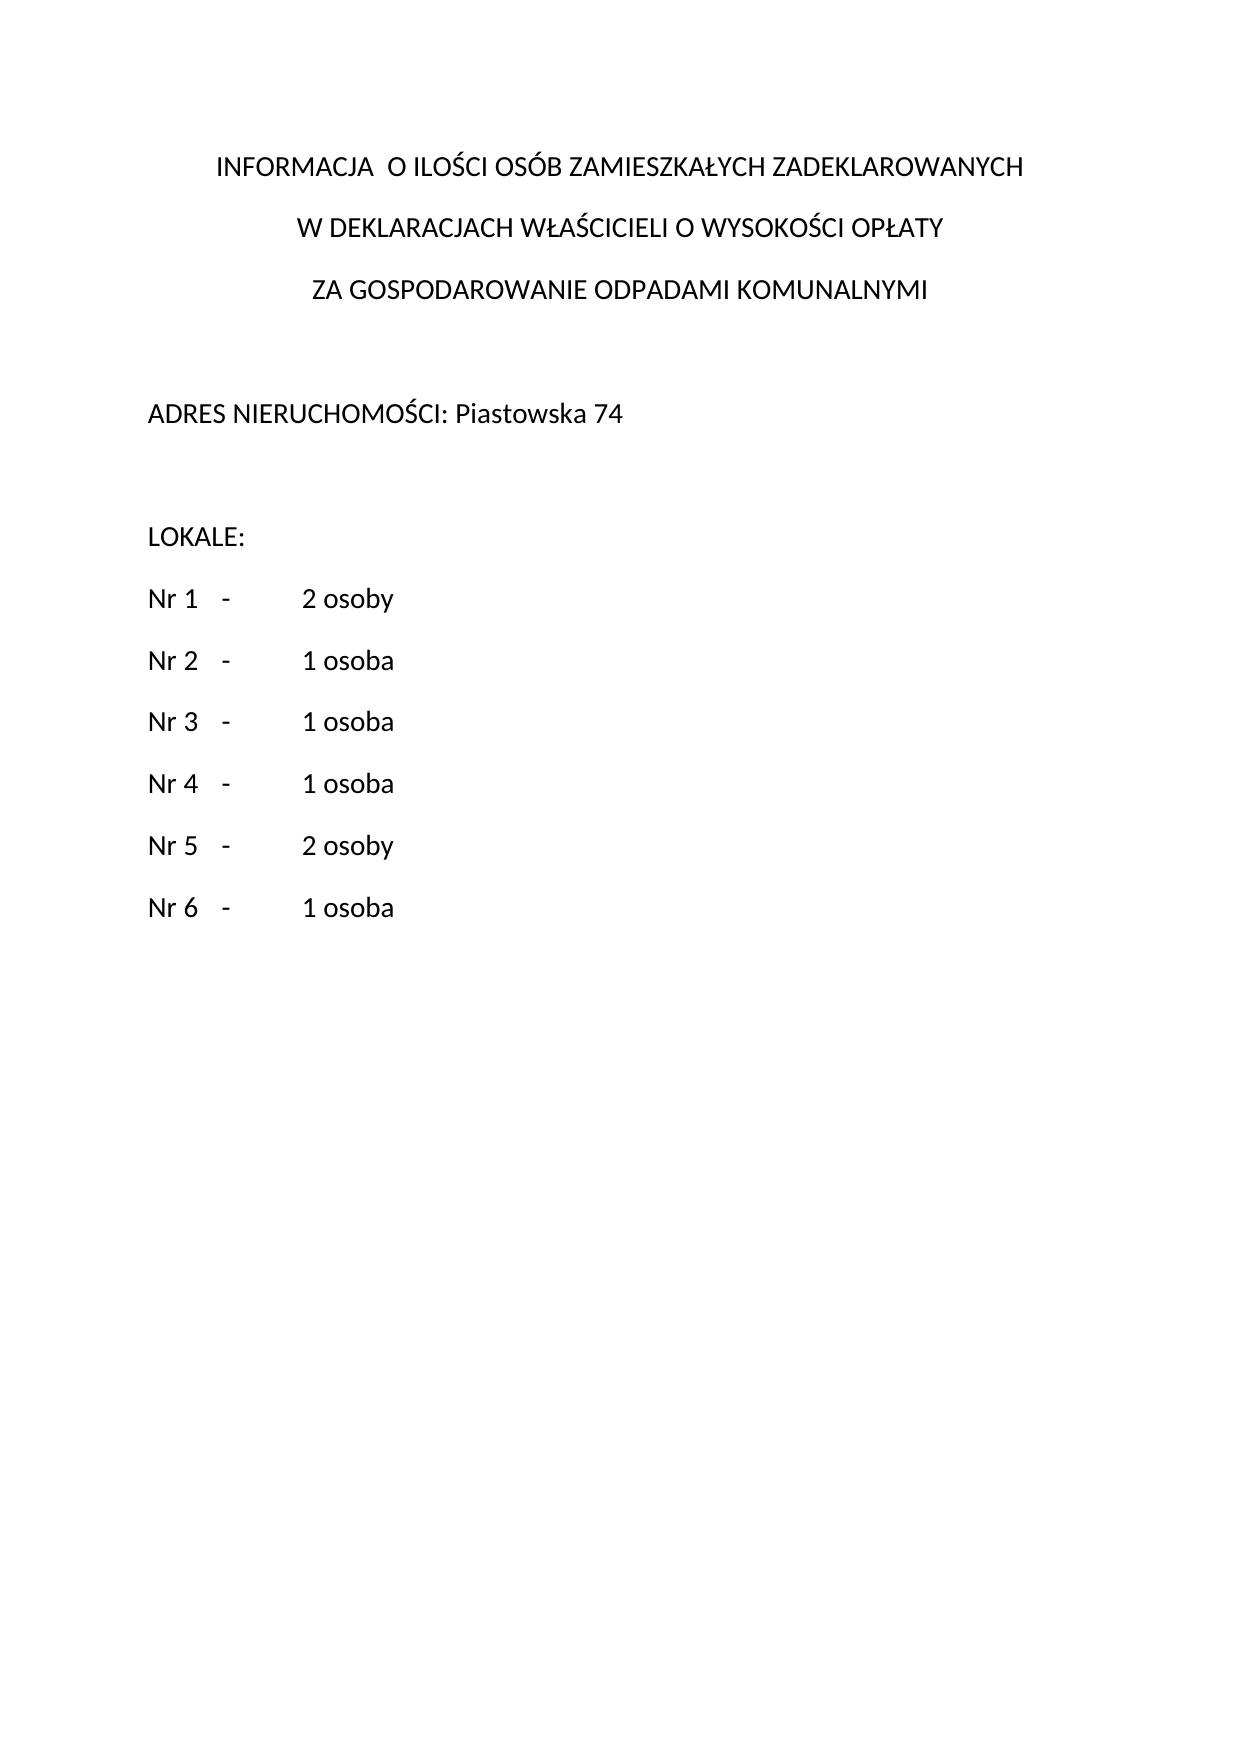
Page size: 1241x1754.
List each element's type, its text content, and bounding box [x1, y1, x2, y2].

text Nr 1 - 2 osoby [148, 580, 1093, 616]
text Nr 5 - 2 osoby [148, 827, 1093, 863]
text Nr 4 - 1 osoba [148, 765, 1093, 801]
text LOKALE: [148, 518, 1093, 554]
text ADRES NIERUCHOMOŚCI: Piastowska 74 [148, 395, 1093, 430]
text Nr 3 - 1 osoba [148, 703, 1093, 739]
text ZA GOSPODAROWANIE ODPADAMI KOMUNALNYMI [148, 271, 1093, 307]
text Nr 6 - 1 osoba [148, 889, 1093, 924]
text INFORMACJA O ILOŚCI OSÓB ZAMIESZKAŁYCH ZADEKLAROWANYCH [148, 148, 1093, 183]
text Nr 2 - 1 osoba [148, 642, 1093, 677]
text W DEKLARACJACH WŁAŚCICIELI O WYSOKOŚCI OPŁATY [148, 209, 1093, 245]
